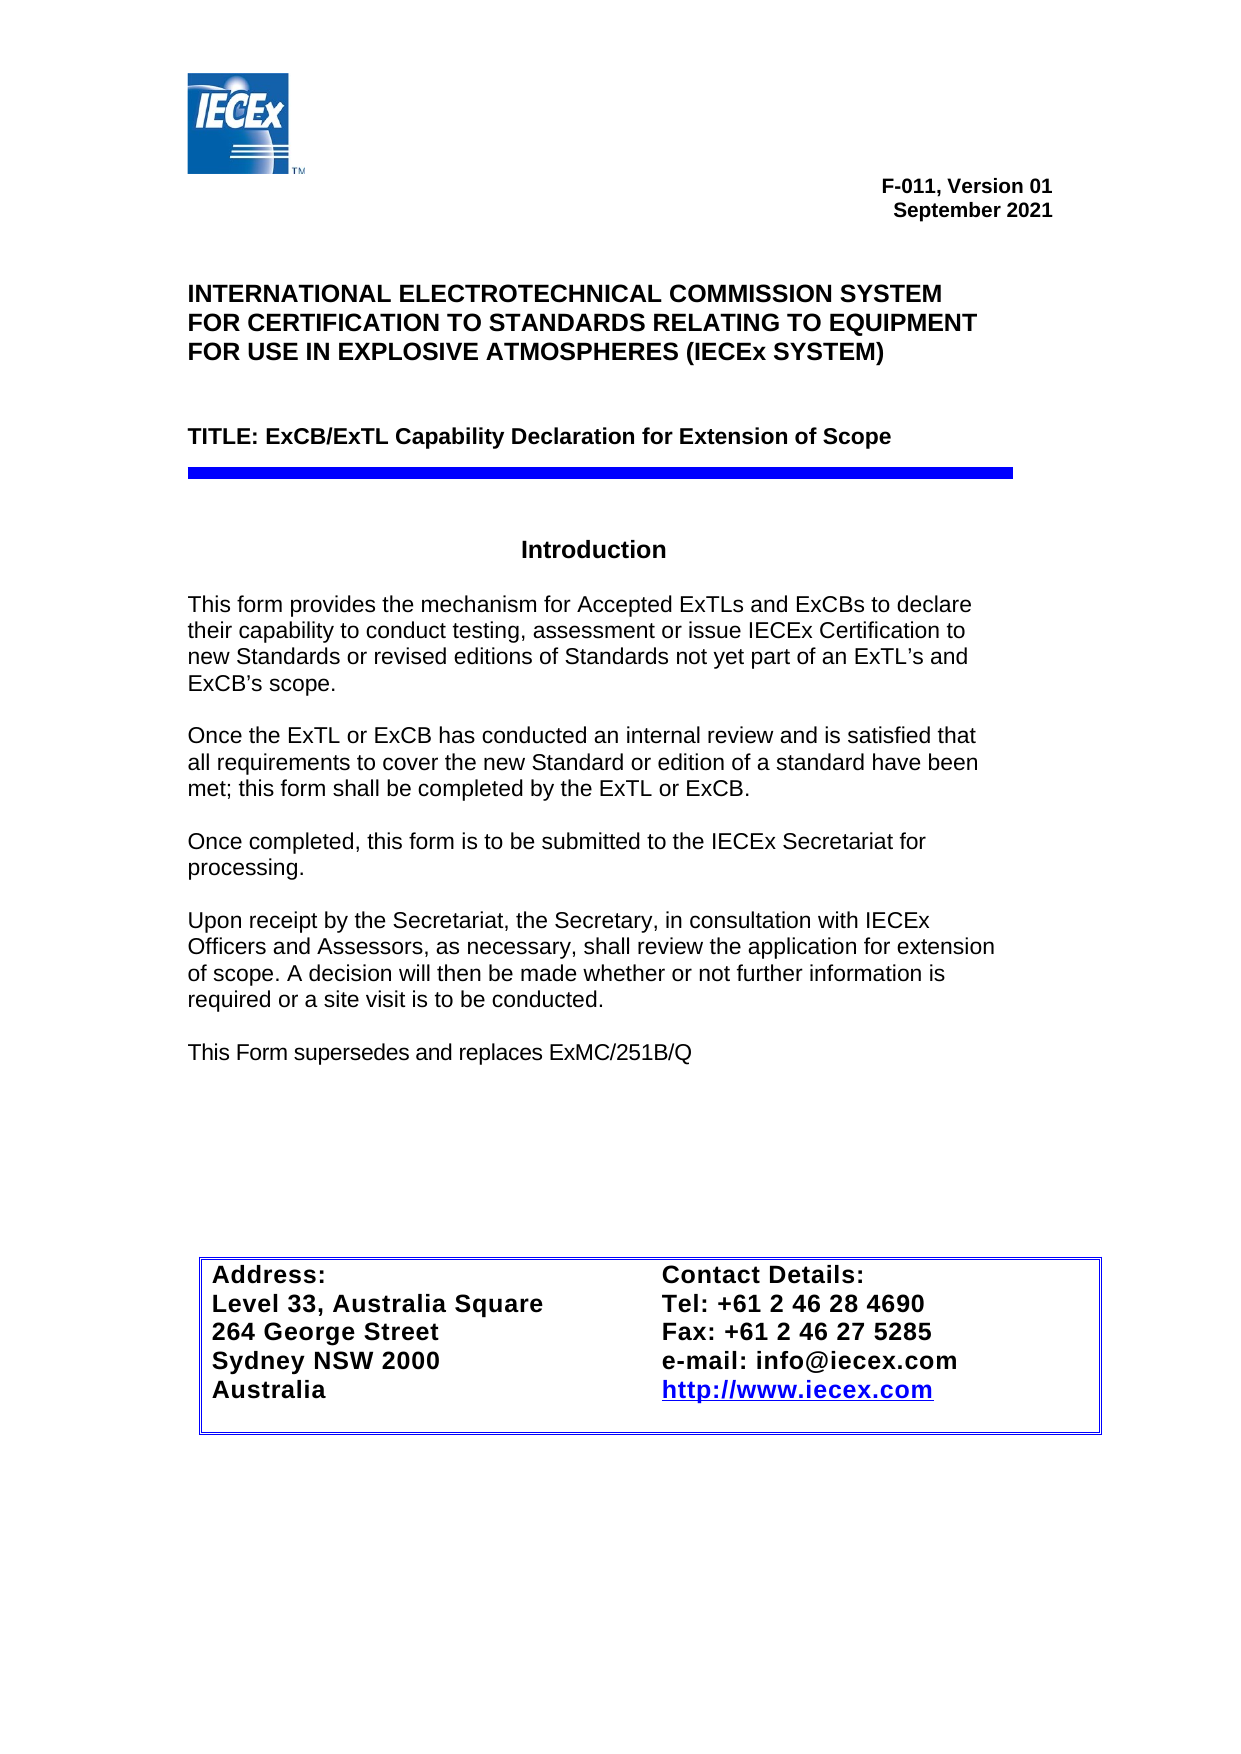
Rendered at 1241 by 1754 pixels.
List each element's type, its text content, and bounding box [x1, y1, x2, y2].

text TITLE: ExCB/ExTL Capability Declaration for Extension of Scope [187, 423, 1000, 449]
picture [187, 73, 305, 174]
text This form provides the mechanism for Accepted ExTLs and ExCBs to declare their capability to conduct testing, assessment or issue IECEx Certification to new Standards or revised editions of Standards not yet part of an ExTL’s and ExCB’s scope. [187, 591, 1000, 696]
text INTERNATIONAL ELECTROTECHNICAL COMMISSION SYSTEM FOR CERTIFICATION TO STANDARDS RELATING TO EQUIPMENT FOR USE IN EXPLOSIVE ATMOSPHERES (IECEx SYSTEM) [187, 279, 1000, 365]
table_header Address: Level 33, Australia Square 264 George Street Sydney NSW 2000 Australia [202, 1260, 650, 1432]
text This Form supersedes and replaces ExMC/251B/Q [187, 1039, 1053, 1065]
table_header Contact Details: Tel: +61 2 46 28 4690 Fax: +61 2 46 27 5285 e-mail: info@iecex.com http://www.iecex.com [650, 1260, 1099, 1432]
text Introduction [187, 536, 1000, 564]
text Once the ExTL or ExCB has conducted an internal review and is satisfied that all requirements to cover the new Standard or edition of a standard have been met; this form shall be completed by the ExTL or ExCB. [187, 722, 1000, 801]
text Upon receipt by the Secretariat, the Secretary, in consultation with IECEx Officers and Assessors, as necessary, shall review the application for extension of scope. A decision will then be made whether or not further information is required or a site visit is to be conducted. [187, 907, 1000, 1012]
text Once completed, this form is to be submitted to the IECEx Secretariat for processing. [187, 828, 1000, 881]
